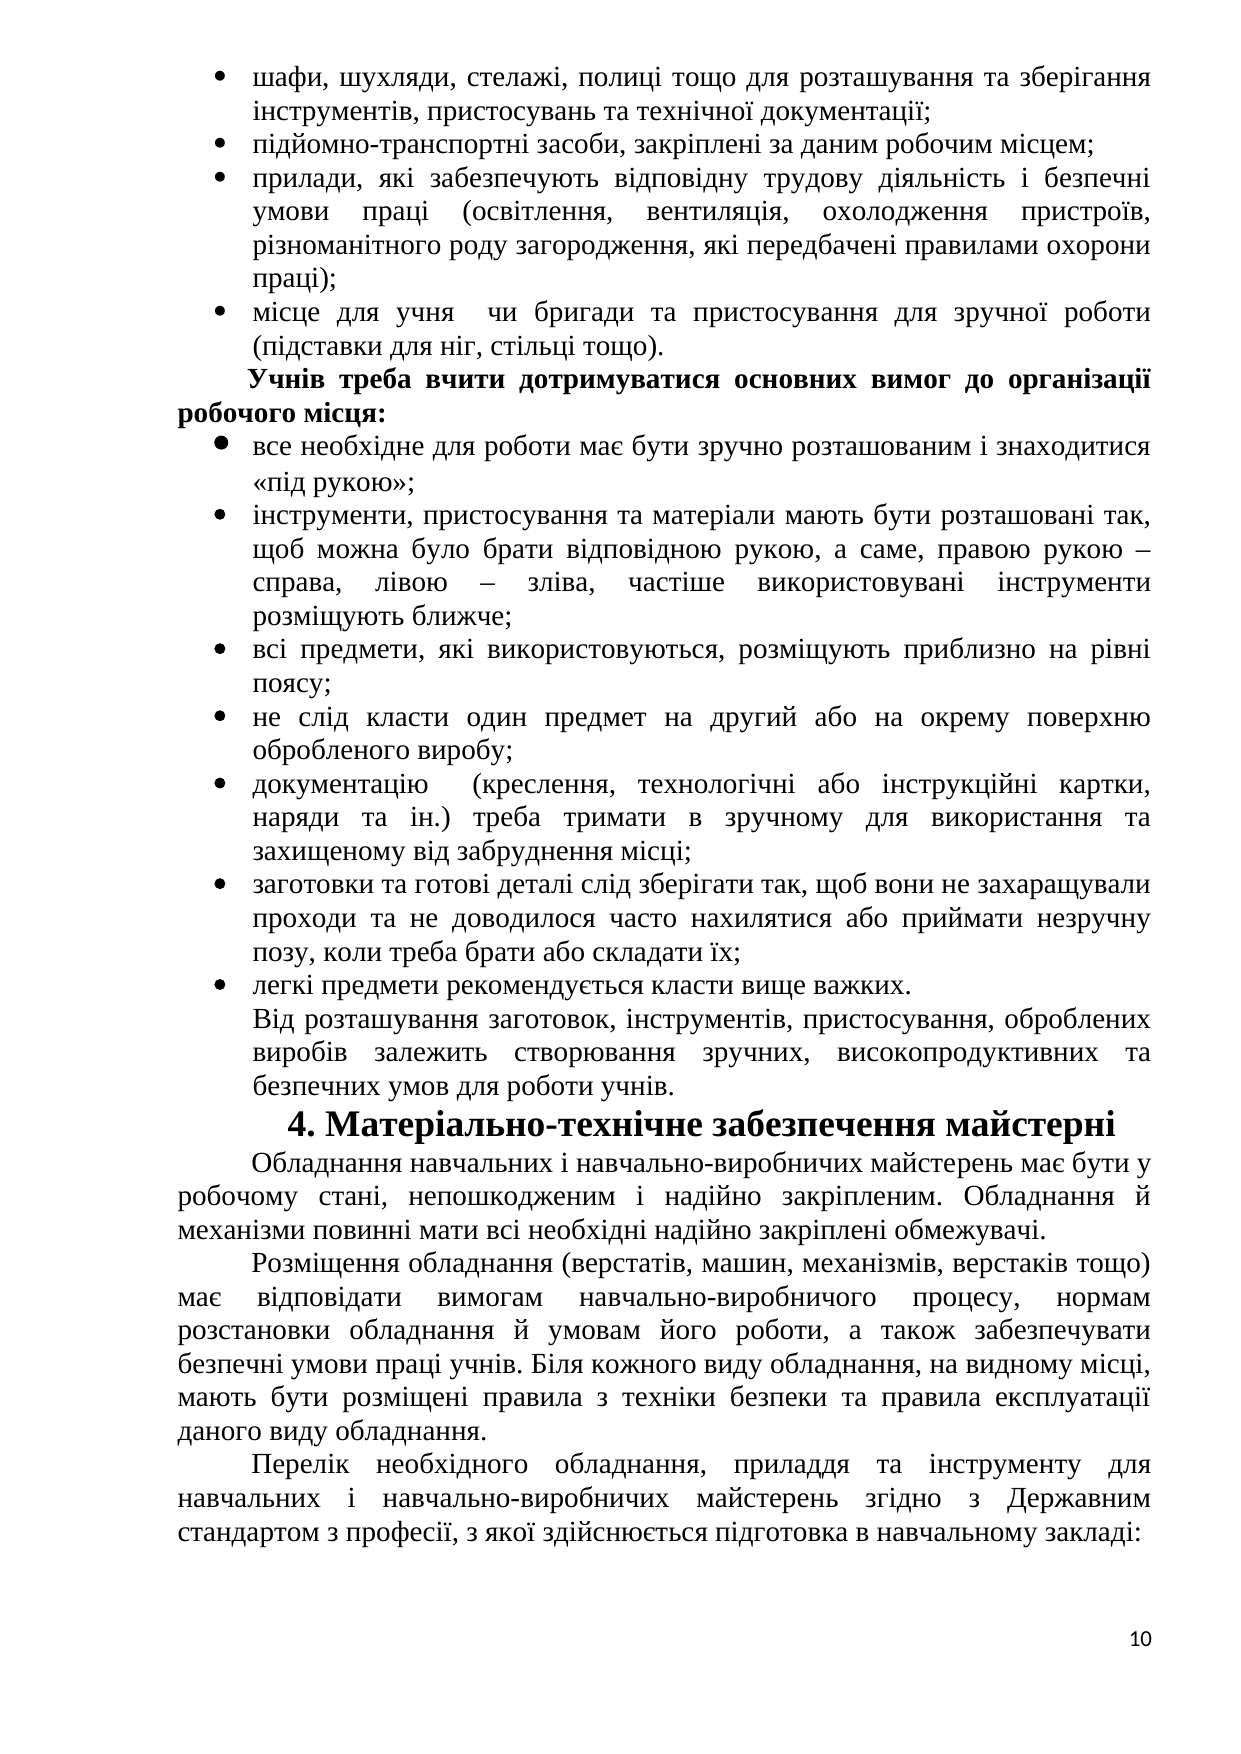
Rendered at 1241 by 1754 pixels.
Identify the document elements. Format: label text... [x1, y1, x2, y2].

list документацію (креслення, технологічні або інструкційні картки, наряди та ін.) треба тримати в зручному для використання та захищеному від забруднення місці; [215, 766, 1152, 867]
list підйомно-транспортні засоби, закріплені за даним робочим місцем; [215, 126, 1152, 160]
list інструменти, пристосування та матеріали мають бути розташовані так, щоб можна було брати відповідною рукою, а саме, правою рукою – справа, лівою – зліва, частіше використовувані інструменти розміщують ближче; [215, 497, 1152, 632]
text Перелік необхідного обладнання, приладдя та інструменту для навчальних і навчально-виробничих майстерень згідно з Державним стандартом з професії, з якої здійснюється підготовка в навчальному закладі: [177, 1447, 1152, 1547]
list всі предмети, які використовуються, розміщують приблизно на рівні поясу; [215, 632, 1152, 699]
text Обладнання навчальних і навчально-виробничих майстерень має бути у робочому стані, непошкодженим і надійно закріпленим. Обладнання й механізми повинні мати всі необхідні надійно закріплені обмежувачі. [177, 1145, 1152, 1245]
list не слід класти один предмет на другий або на окрему поверхню обробленого виробу; [215, 699, 1152, 766]
list легкі предмети рекомендується класти вище важких. [215, 967, 1152, 1001]
list все необхідне для роботи має бути зручно розташованим і знаходитися «під рукою»; [215, 428, 1152, 497]
list місце для учня чи бригади та пристосування для зручної роботи (підставки для ніг, стільці тощо). [215, 294, 1152, 361]
list прилади, які забезпечують відповідну трудову діяльність і безпечні умови праці (освітлення, вентиляція, охолодження пристроїв, різноманітного роду загородження, які передбачені правилами охорони праці); [215, 160, 1152, 294]
text Від розташування заготовок, інструментів, пристосування, оброблених виробів залежить створювання зручних, високопродуктивних та безпечних умов для роботи учнів. [252, 1001, 1152, 1102]
list шафи, шухляди, стелажі, полиці тощо для розташування та зберігання інструментів, пристосувань та технічної документації; [215, 59, 1152, 126]
text Розміщення обладнання (верстатів, машин, механізмів, верстаків тощо) має відповідати вимогам навчально-виробничого процесу, нормам розстановки обладнання й умовам його роботи, а також забезпечувати безпечні умови праці учнів. Біля кожного виду обладнання, на видному місці, мають бути розміщені правила з техніки безпеки та правила експлуатації даного виду обладнання. [177, 1245, 1152, 1447]
text Учнів треба вчити дотримуватися основних вимог до організації робочого місця: [177, 361, 1152, 428]
text 4. Матеріально-технічне забезпечення майстерні [252, 1102, 1152, 1145]
list заготовки та готові деталі слід зберігати так, щоб вони не захаращували проходи та не доводилося часто нахилятися або приймати незручну позу, коли треба брати або складати їх; [215, 867, 1152, 967]
